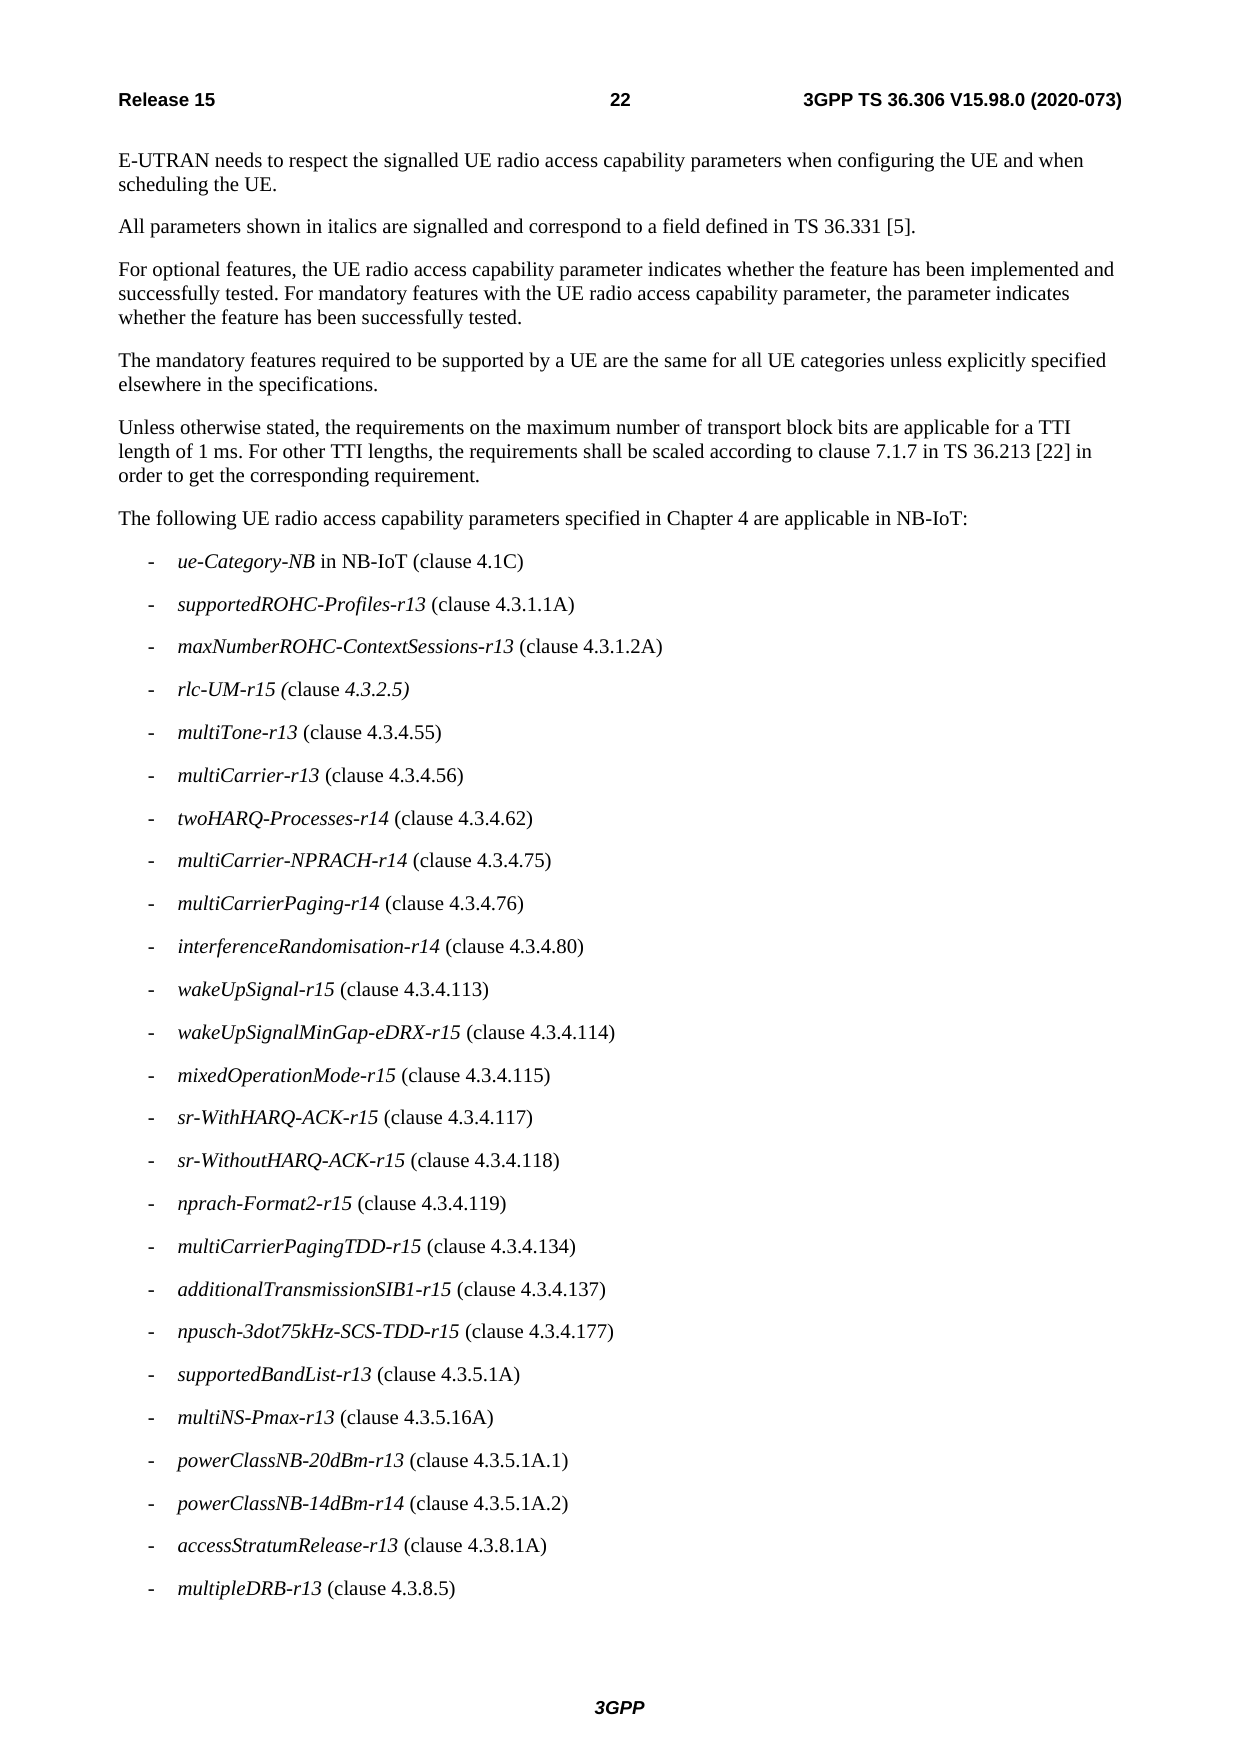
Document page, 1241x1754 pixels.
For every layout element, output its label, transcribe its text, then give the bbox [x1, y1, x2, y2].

text - sr-WithHARQ-ACK-r15 (clause 4.3.4.117) [148, 1105, 1122, 1129]
text - multiNS-Pmax-r13 (clause 4.3.5.16A) [148, 1405, 1122, 1429]
text - additionalTransmissionSIB1-r15 (clause 4.3.4.137) [148, 1277, 1122, 1301]
text - interferenceRandomisation-r14 (clause 4.3.4.80) [148, 934, 1122, 958]
text - rlc-UM-r15 (clause 4.3.2.5) [148, 677, 1122, 701]
text - multiCarrier-NPRACH-r14 (clause 4.3.4.75) [148, 848, 1122, 872]
text - sr-WithoutHARQ-ACK-r15 (clause 4.3.4.118) [148, 1148, 1122, 1172]
text - multiCarrierPaging-r14 (clause 4.3.4.76) [148, 891, 1122, 915]
text - accessStratumRelease-r13 (clause 4.3.8.1A) [148, 1533, 1122, 1557]
text - twoHARQ-Processes-r14 (clause 4.3.4.62) [148, 806, 1122, 830]
text E-UTRAN needs to respect the signalled UE radio access capability parameters when configuring the UE and when scheduling the UE. [118, 147, 1122, 196]
text - supportedROHC-Profiles-r13 (clause 4.3.1.1A) [148, 592, 1122, 616]
text - powerClassNB-14dBm-r14 (clause 4.3.5.1A.2) [148, 1491, 1122, 1515]
text - multiCarrierPagingTDD-r15 (clause 4.3.4.134) [148, 1234, 1122, 1258]
text Unless otherwise stated, the requirements on the maximum number of transport block bits are applicable for a TTI length of 1 ms. For other TTI lengths, the requirements shall be scaled according to clause 7.1.7 in TS 36.213 [22] in order to get the corresponding requirement. [118, 415, 1122, 487]
text - supportedBandList-r13 (clause 4.3.5.1A) [148, 1362, 1122, 1386]
text - npusch-3dot75kHz-SCS-TDD-r15 (clause 4.3.4.177) [148, 1319, 1122, 1343]
text The following UE radio access capability parameters specified in Chapter 4 are applicable in NB-IoT: [118, 506, 1122, 530]
text - multiCarrier-r13 (clause 4.3.4.56) [148, 763, 1122, 787]
text All parameters shown in italics are signalled and correspond to a field defined in TS 36.331 [5]. [118, 214, 1122, 238]
text - multiTone-r13 (clause 4.3.4.55) [148, 720, 1122, 744]
text The mandatory features required to be supported by a UE are the same for all UE categories unless explicitly specified elsewhere in the specifications. [118, 348, 1122, 396]
text For optional features, the UE radio access capability parameter indicates whether the feature has been implemented and successfully tested. For mandatory features with the UE radio access capability parameter, the parameter indicates whether the feature has been successfully tested. [118, 257, 1122, 329]
text - maxNumberROHC-ContextSessions-r13 (clause 4.3.1.2A) [148, 634, 1122, 658]
text - wakeUpSignal-r15 (clause 4.3.4.113) [148, 977, 1122, 1001]
text - powerClassNB-20dBm-r13 (clause 4.3.5.1A.1) [148, 1448, 1122, 1472]
text - nprach-Format2-r15 (clause 4.3.4.119) [148, 1191, 1122, 1215]
text - wakeUpSignalMinGap-eDRX-r15 (clause 4.3.4.114) [148, 1020, 1122, 1044]
text - ue-Category-NB in NB-IoT (clause 4.1C) [148, 549, 1122, 573]
text - multipleDRB-r13 (clause 4.3.8.5) [148, 1576, 1122, 1600]
text - mixedOperationMode-r15 (clause 4.3.4.115) [148, 1062, 1122, 1087]
